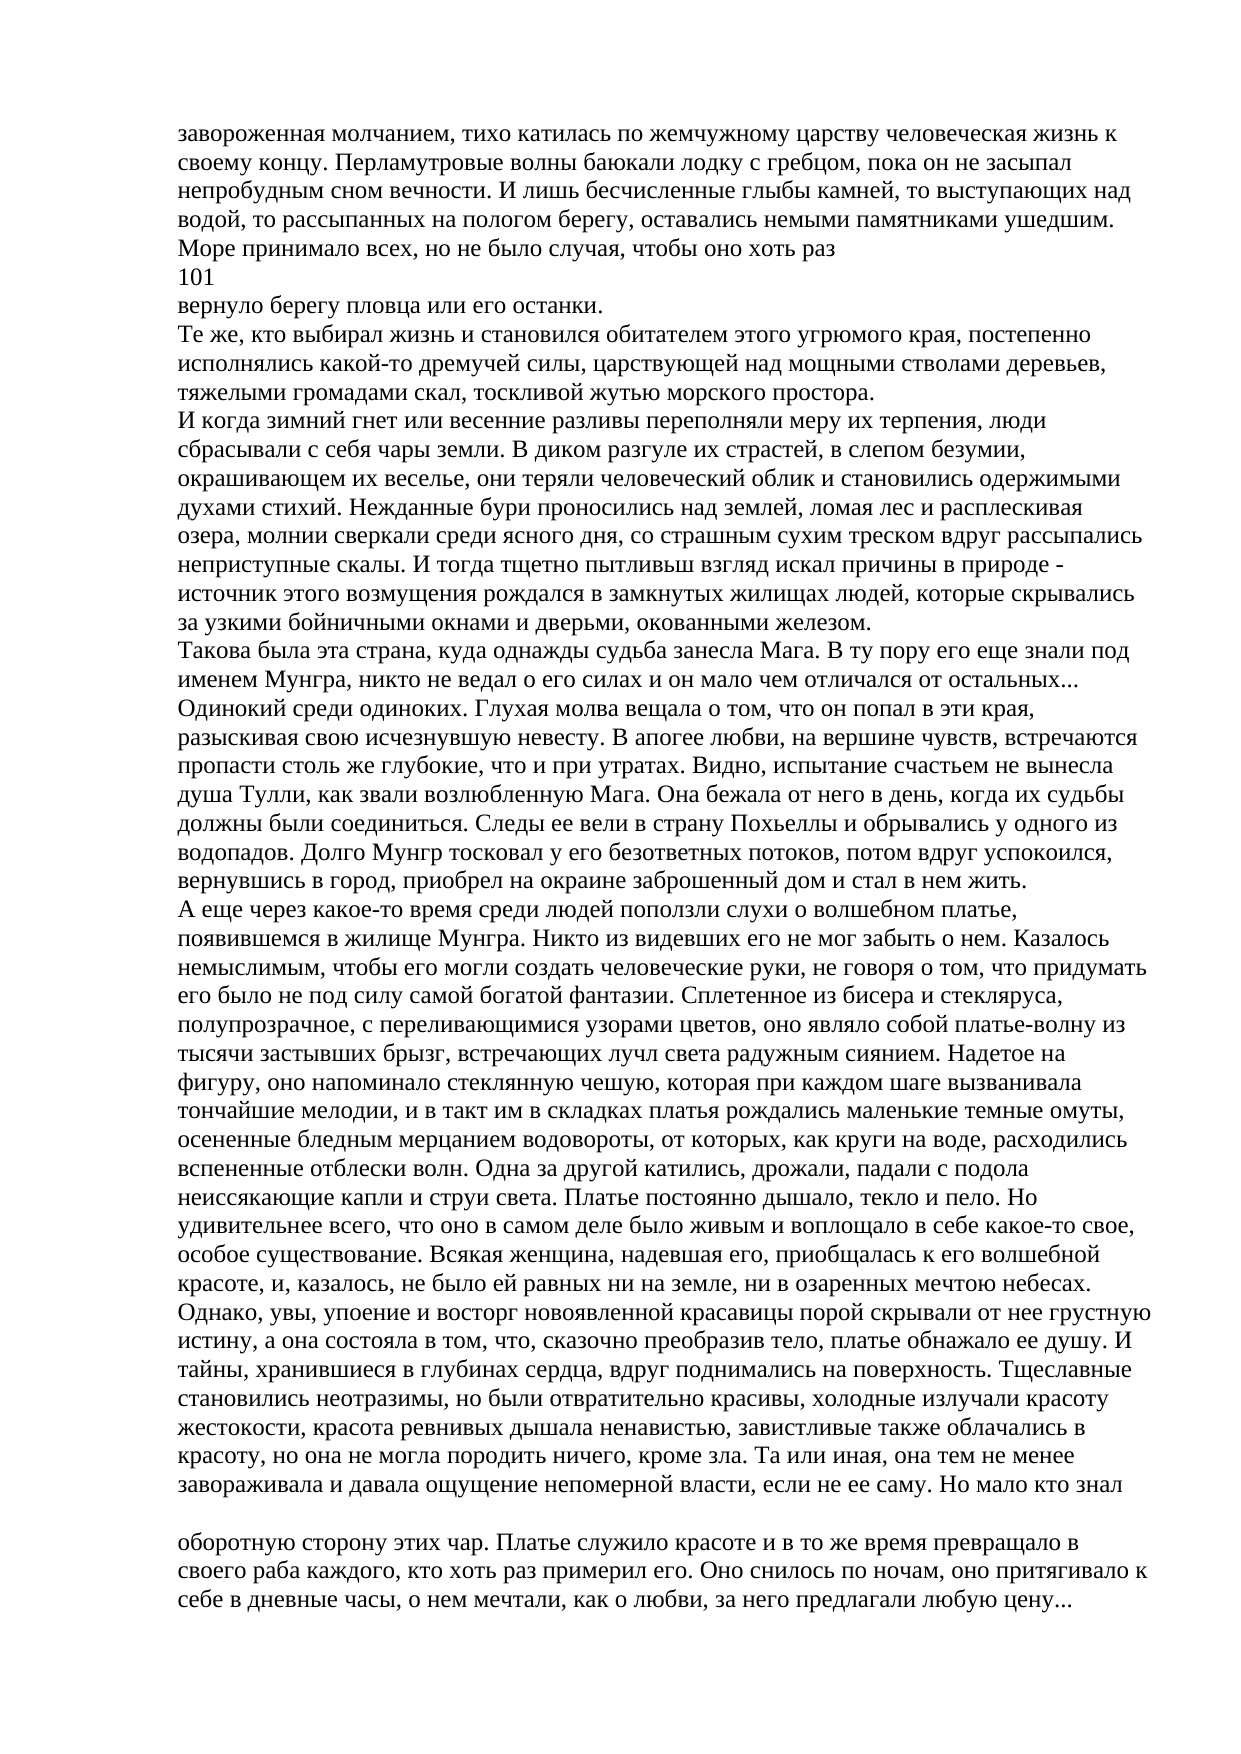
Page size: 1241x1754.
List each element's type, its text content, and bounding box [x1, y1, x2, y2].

text Такова была эта страна, куда однажды судьба занесла Мага. В ту пору его еще знали под именем Мунгра, никто не ведал о его силах и он мало чем отличался от остальных... Одинокий среди одиноких. Глухая молва вещала о том, что он попал в эти края, разыскивая свою исчезнувшую невесту. В апогее любви, на вершине чувств, встречаются пропасти столь же глубокие, что и при утратах. Видно, испытание счастьем не вынесла душа Тулли, как звали возлюбленную Мага. Она бежала от него в день, когда их судьбы должны были соединиться. Следы ее вели в страну Похьеллы и обрывались у одного из водопадов. Долго Мунгр тосковал у его безответных потоков, потом вдруг успокоился, вернувшись в город, приобрел на окраине заброшенный дом и стал в нем жить. [177, 636, 1152, 894]
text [177, 1527, 1152, 1613]
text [177, 118, 1152, 262]
text 101 [177, 262, 1152, 291]
text И когда зимний гнет или весенние разливы переполняли меру их терпения, люди сбрасывали с себя чары земли. В диком разгуле их страстей, в слепом безумии, окрашивающем их веселье, они теряли человеческий облик и становились одержимыми духами стихий. Нежданные бури проносились над землей, ломая лес и расплескивая озера, молнии сверкали среди ясного дня, со страшным сухим треском вдруг рассыпались неприступные скалы. И тогда тщетно пытливьш взгляд искал причины в природе - источник этого возмущения рождался в замкнутых жилищах людей, которые скрывались за узкими бойничными окнами и дверьми, окованными железом. [177, 406, 1152, 636]
text вернуло берегу пловца или его останки. [177, 291, 1152, 319]
text А еще через какое-то время среди людей поползли слухи о волшебном платье, появившемся в жилище Мунгра. Никто из видевших его не мог забыть о нем. Казалось немыслимым, чтобы его могли создать человеческие руки, не говоря о том, что придумать его было не под силу самой богатой фантазии. Сплетенное из бисера и стекляруса, полупрозрачное, с переливающимися узорами цветов, оно являло собой платье-волну из тысячи застывших брызг, встречающих лучл света радужным сиянием. Надетое на фигуру, оно напоминало стеклянную чешую, которая при каждом шаге вызванивала тончайшие мелодии, и в такт им в складках платья рождались маленькие темные омуты, осененные бледным мерцанием водовороты, от которых, как круги на воде, расходились вспененные отблески волн. Одна за другой катились, дрожали, падали с подола неиссякающие капли и струи света. Платье постоянно дышало, текло и пело. Но удивительнее всего, что оно в самом деле было живым и воплощало в себе какое-то свое, особое существование. Всякая женщина, надевшая его, приобщалась к его волшебной красоте, и, казалось, не было ей равных ни на земле, ни в озаренных мечтою небесах. Однако, увы, упоение и восторг новоявленной красавицы порой скрывали от нее грустную истину, а она состояла в том, что, сказочно преобразив тело, платье обнажало ее душу. И тайны, хранившиеся в глубинах сердца, вдруг поднимались на поверхность. Тщеславные становились неотразимы, но были отвратительно красивы, холодные излучали красоту жестокости, красота ревнивых дышала ненавистью, завистливые также облачались в красоту, но она не могла породить ничего, кроме зла. Та или иная, она тем не менее завораживала и давала ощущение непомерной власти, если не ее саму. Но мало кто знал [177, 894, 1152, 1498]
text Те же, кто выбирал жизнь и становился обитателем этого угрюмого края, постепенно исполнялись какой-то дремучей силы, царствующей над мощными стволами деревьев, тяжелыми громадами скал, тоскливой жутью морского простора. [177, 319, 1152, 406]
